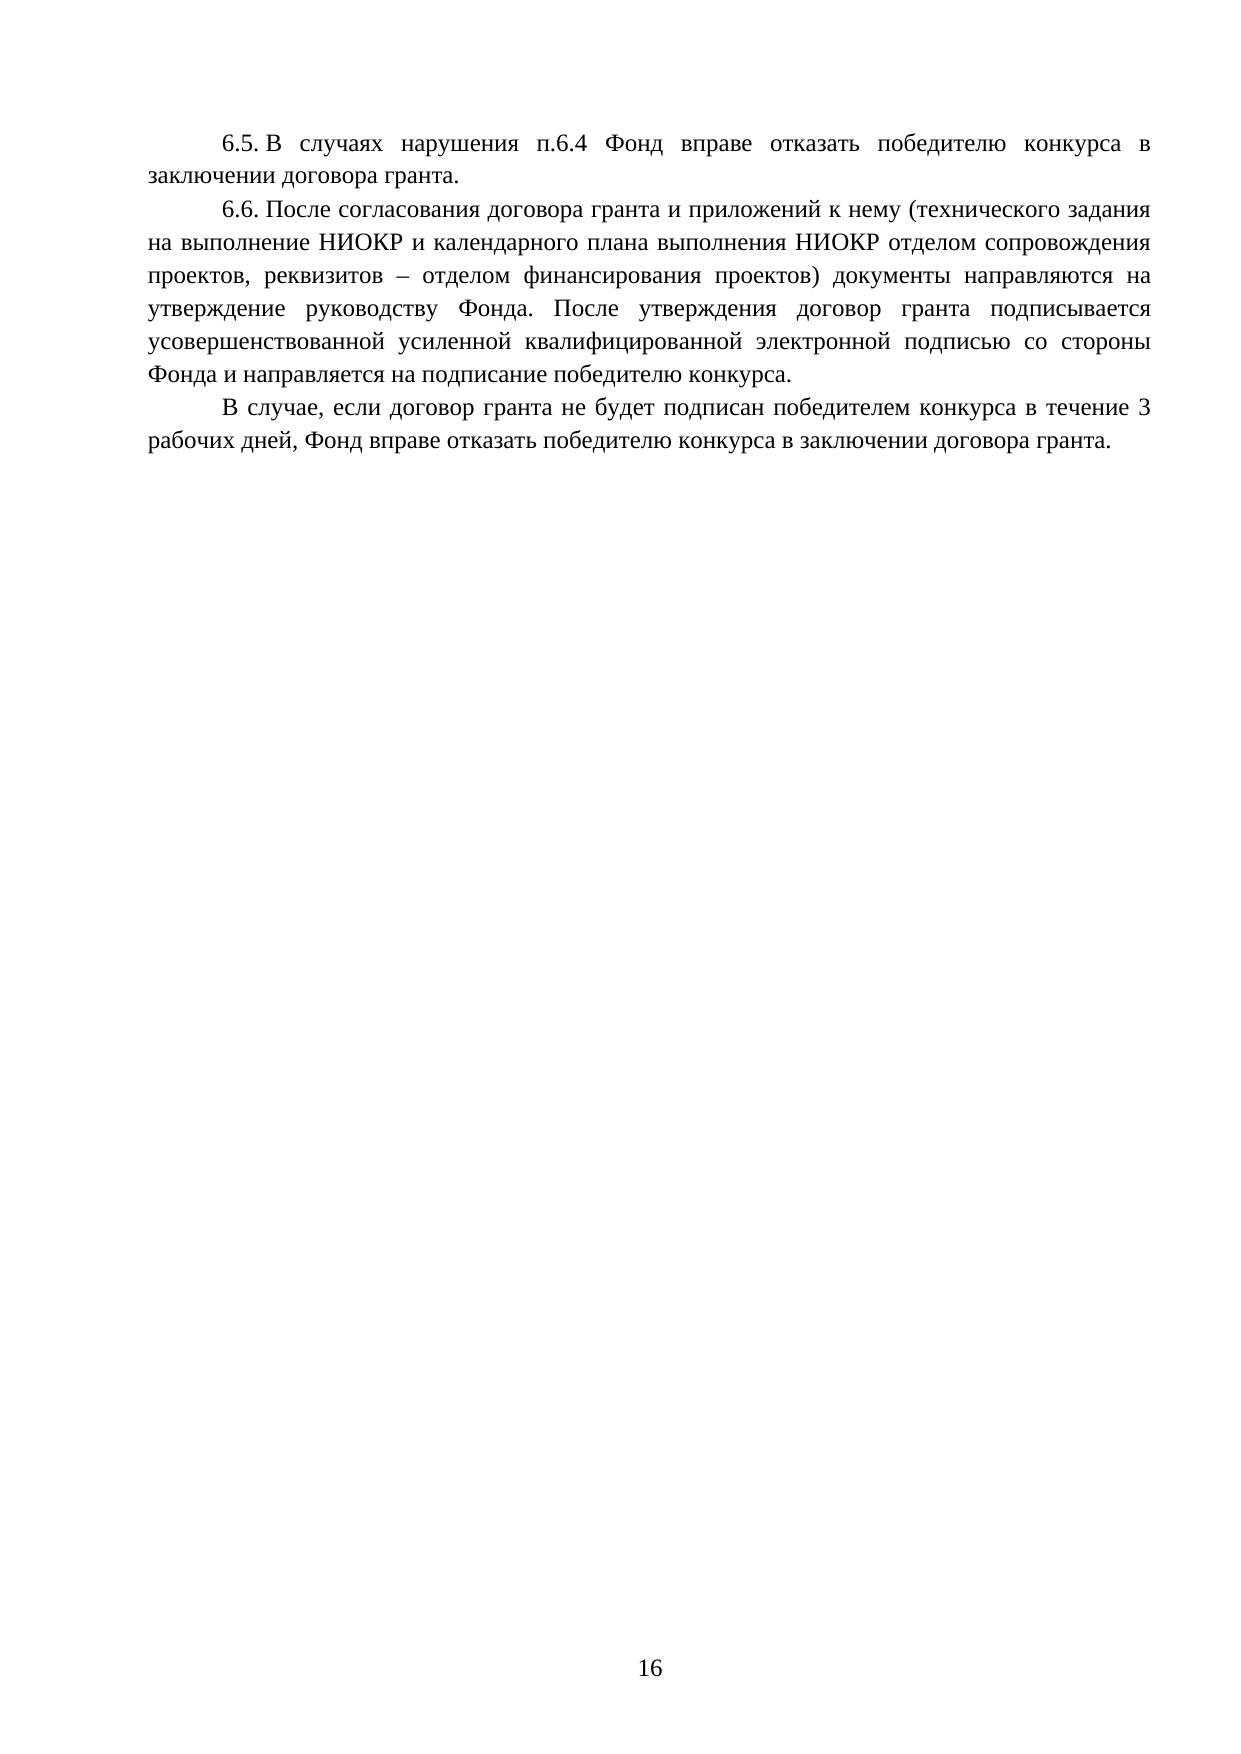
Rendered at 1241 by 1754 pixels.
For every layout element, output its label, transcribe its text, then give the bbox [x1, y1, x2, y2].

text 6.5. В случаях нарушения п.6.4 Фонд вправе отказать победителю конкурса в заключении договора гранта. [148, 128, 1152, 189]
text 6.6. После согласования договора гранта и приложений к нему (технического задания на выполнение НИОКР и календарного плана выполнения НИОКР отделом сопровождения проектов, реквизитов – отделом финансирования проектов) документы направляются на утверждение руководству Фонда. После утверждения договор гранта подписывается усовершенствованной усиленной квалифицированной электронной подписью со стороны Фонда и направляется на подписание победителю конкурса. [148, 194, 1152, 387]
text В случае, если договор гранта не будет подписан победителем конкурса в течение 3 рабочих дней, Фонд вправе отказать победителю конкурса в заключении договора гранта. [148, 392, 1152, 453]
